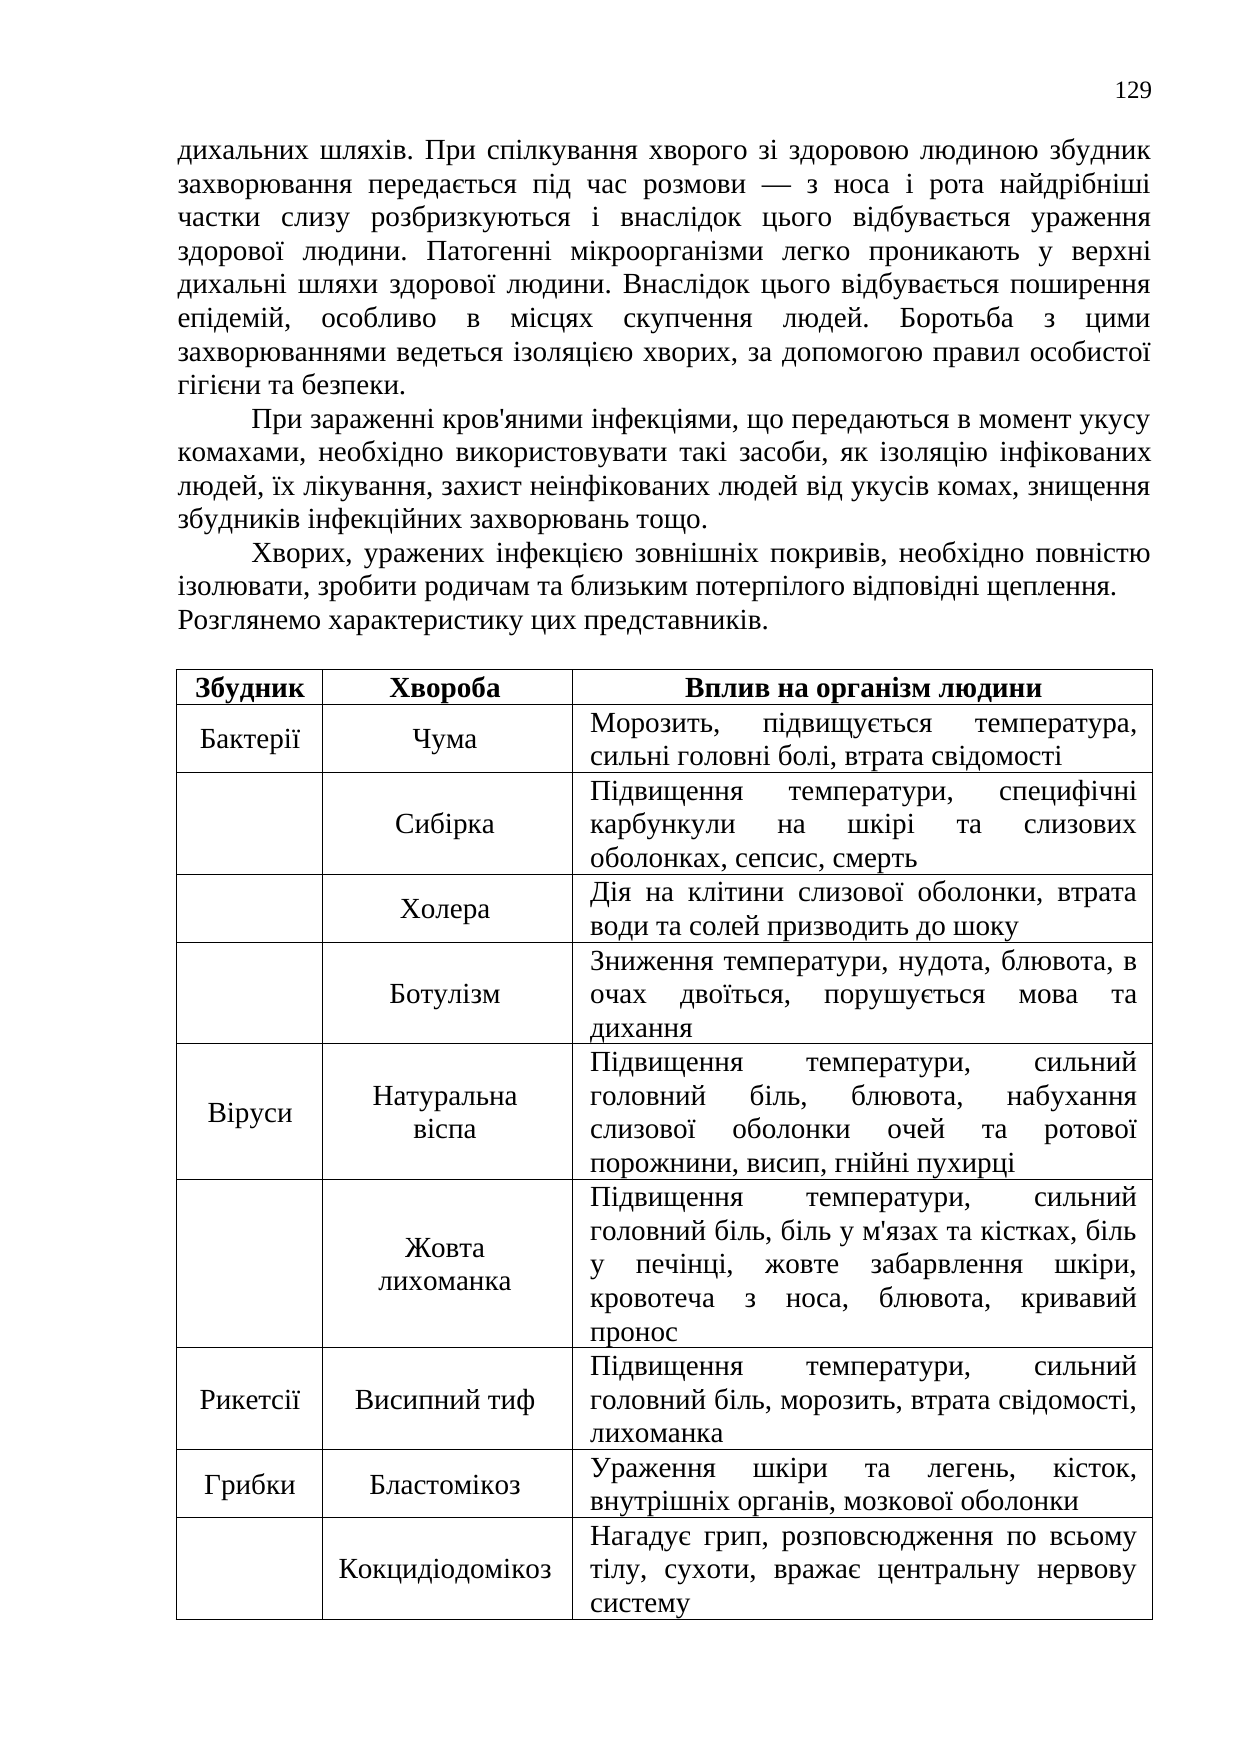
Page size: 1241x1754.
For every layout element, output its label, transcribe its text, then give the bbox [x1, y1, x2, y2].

table_cell Віруси [177, 1044, 322, 1178]
table_cell Підвищення температури, сильний головний біль, морозить, втрата свідомості, лихоманка [573, 1348, 1152, 1449]
table_cell Бактерії [177, 705, 322, 772]
table_cell Висипний тиф [323, 1348, 572, 1449]
table_cell Чума [323, 705, 572, 772]
table_cell Морозить, підвищується температура, сильні головні болі, втрата свідомості [573, 705, 1152, 772]
table_cell Бластомікоз [323, 1450, 572, 1517]
table_cell Нагадує грип, розповсюдження по всьому тілу, сухоти, вражає центральну нервову систему [573, 1518, 1152, 1619]
table_cell Підвищення температури, специфічні карбункули на шкірі та слизових оболонках, сепсис, смерть [573, 773, 1152, 873]
text Розглянемо характеристику цих представників. [177, 602, 1152, 636]
table_cell [177, 943, 322, 1043]
table_cell [177, 1518, 322, 1619]
table_cell [177, 773, 322, 873]
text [177, 132, 1152, 401]
table_cell Сибірка [323, 773, 572, 873]
table_cell Жовта лихоманка [323, 1180, 572, 1347]
table_cell Грибки [177, 1450, 322, 1517]
text При зараженні кров'яними інфекціями, що передаються в момент укусу комахами, необхідно використовувати такі засоби, як ізоляцію інфікованих людей, їх лікування, захист неінфікованих людей від укусів комах, знищення збудників інфекційних захворювань тощо. [177, 401, 1152, 535]
table_cell Натуральна віспа [323, 1044, 572, 1178]
text Хворих, уражених інфекцією зовнішніх покривів, необхідно повністю ізолювати, зробити родичам та близьким потерпілого відповідні щеплення. [177, 535, 1152, 602]
table_cell Холера [323, 875, 572, 942]
table_cell Рикетсії [177, 1348, 322, 1449]
table_cell Кокцидіодомікоз [323, 1518, 572, 1619]
table_cell Підвищення температури, сильний головний біль, блювота, набухання слизової оболонки очей та ротової порожнини, висип, гнійні пухирці [573, 1044, 1152, 1178]
table_cell [177, 875, 322, 942]
table_cell [177, 1180, 322, 1347]
table_header Вплив на організм людини [573, 670, 1152, 704]
table_cell Зниження температури, нудота, блювота, в очах двоїться, порушується мова та дихання [573, 943, 1152, 1043]
table_cell Ботулізм [323, 943, 572, 1043]
table_cell Дія на клітини слизової оболонки, втрата води та солей призводить до шоку [573, 875, 1152, 942]
table_cell Підвищення температури, сильний головний біль, біль у м'язах та кістках, біль у печінці, жовте забарвлення шкіри, кровотеча з носа, блювота, кривавий пронос [573, 1180, 1152, 1347]
table_cell Ураження шкіри та легень, кісток, внутрішніх органів, мозкової оболонки [573, 1450, 1152, 1517]
table_header Хвороба [323, 670, 572, 704]
table_header Збудник [177, 670, 322, 704]
